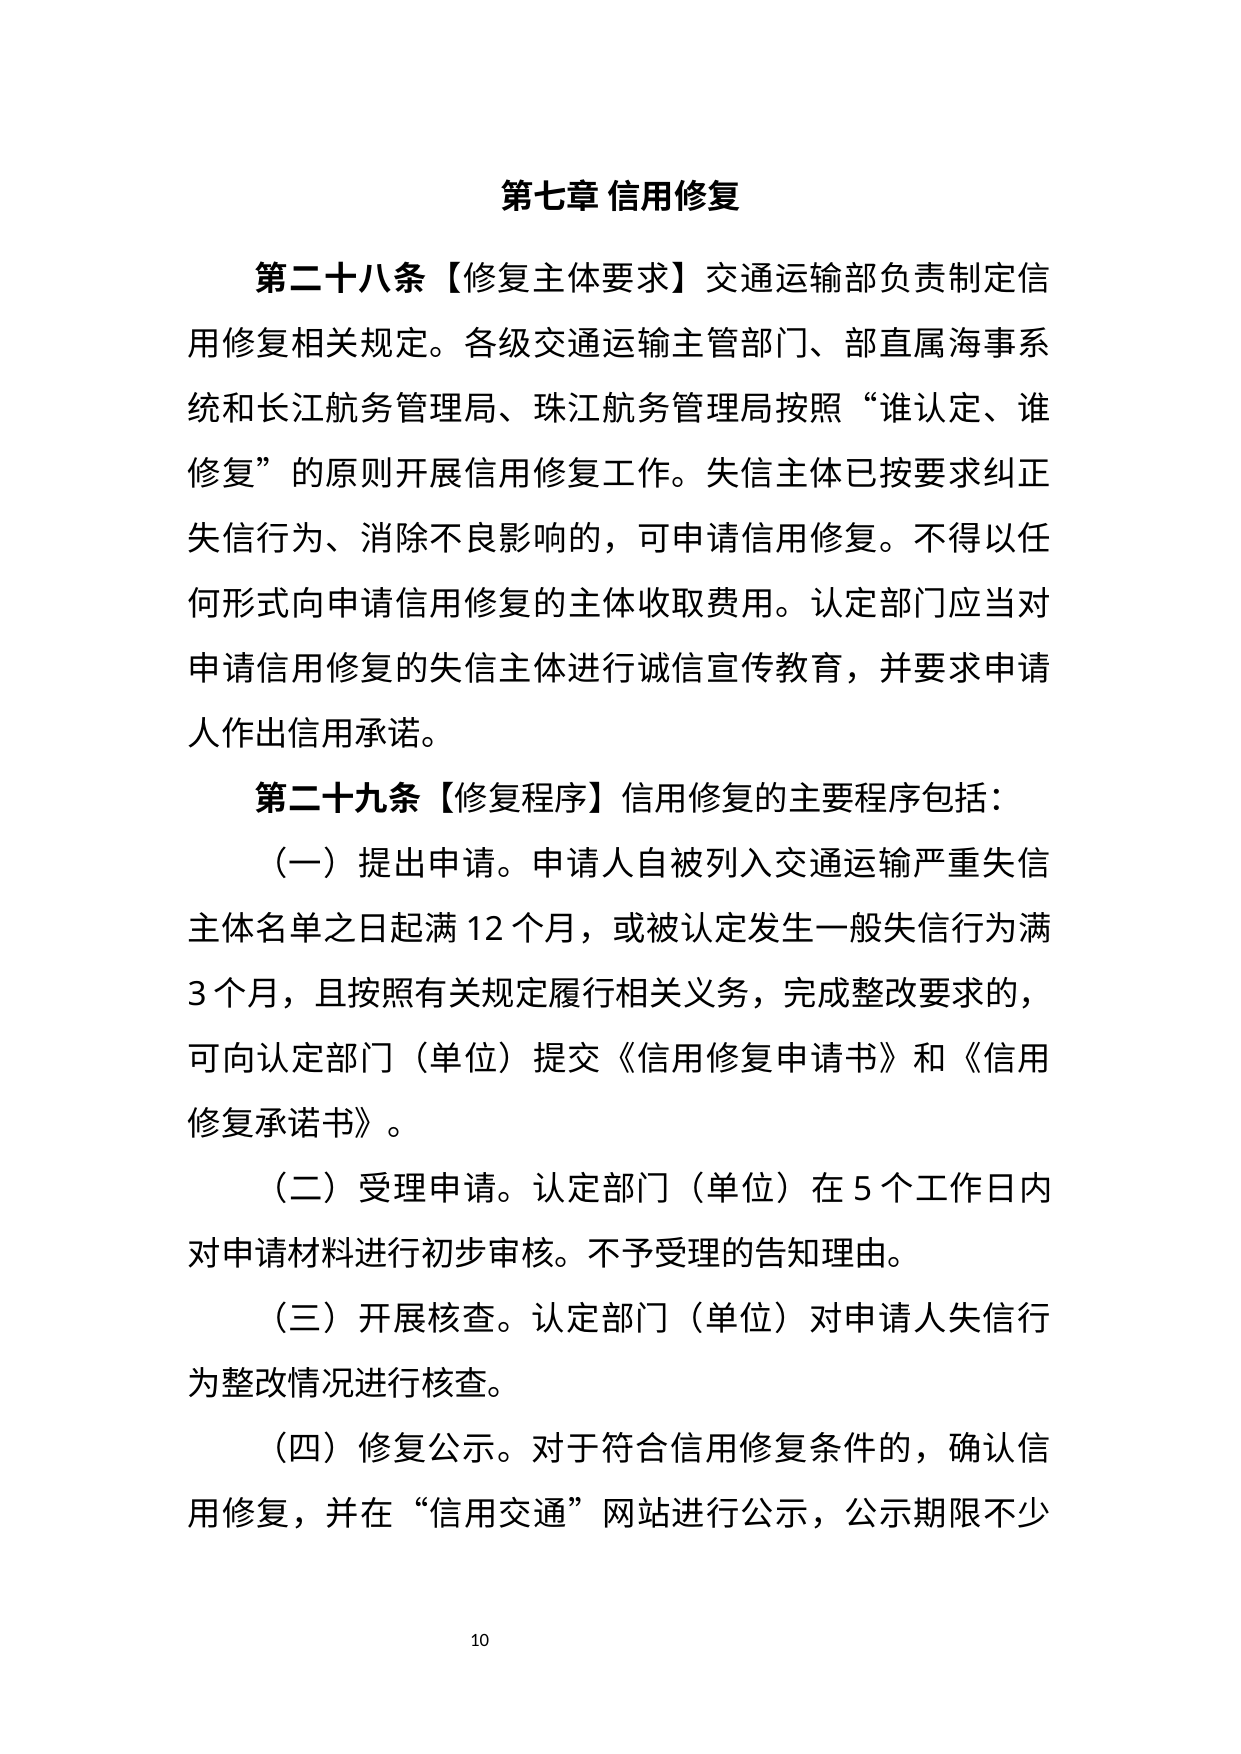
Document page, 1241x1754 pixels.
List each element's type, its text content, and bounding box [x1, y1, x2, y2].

text （一）提出申请。申请人自被列入交通运输严重失信主体名单之日起满12个月，或被认定发生一般失信行为满3个月，且按照有关规定履行相关义务，完成整改要求的，可向认定部门（单位）提交《信用修复申请书》和《信用修复承诺书》。 [187, 828, 1053, 1153]
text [187, 1413, 1053, 1543]
text 第二十八条【修复主体要求】交通运输部负责制定信用修复相关规定。各级交通运输主管部门、部直属海事系统和长江航务管理局、珠江航务管理局按照“谁认定、谁修复”的原则开展信用修复工作。失信主体已按要求纠正失信行为、消除不良影响的，可申请信用修复。不得以任何形式向申请信用修复的主体收取费用。认定部门应当对申请信用修复的失信主体进行诚信宣传教育，并要求申请人作出信用承诺。 [187, 243, 1053, 763]
text （三）开展核查。认定部门（单位）对申请人失信行为整改情况进行核查。 [187, 1283, 1053, 1413]
text 第二十九条【修复程序】信用修复的主要程序包括： [187, 763, 1053, 828]
subtitle 第七章 信用修复 [187, 162, 1053, 227]
text （二）受理申请。认定部门（单位）在5个工作日内对申请材料进行初步审核。不予受理的告知理由。 [187, 1153, 1053, 1283]
